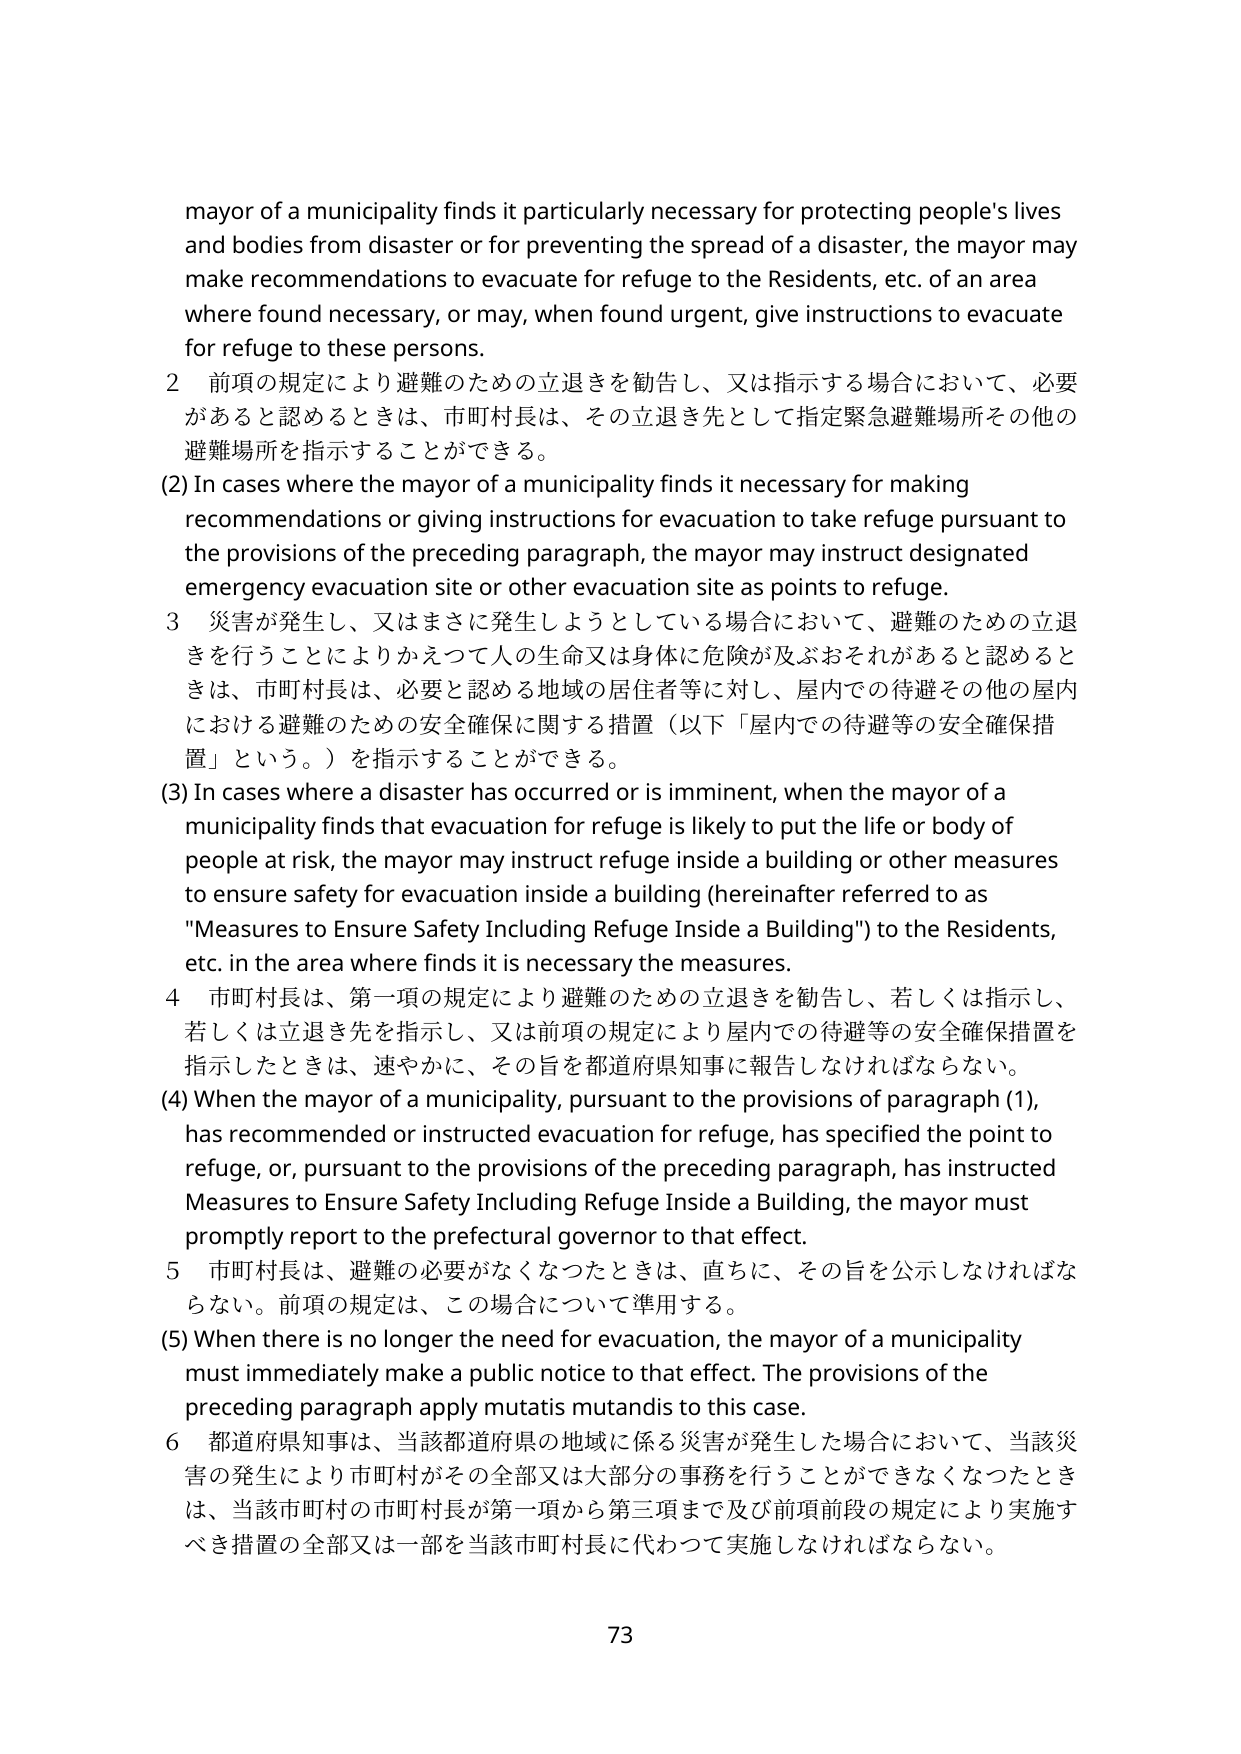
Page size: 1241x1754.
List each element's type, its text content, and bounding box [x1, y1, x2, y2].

text (5) When there is no longer the need for evacuation, the mayor of a municipality must immediately make a public notice to that effect. The provisions of the preceding paragraph apply mutatis mutandis to this case. [161, 1321, 1079, 1424]
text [161, 194, 1079, 364]
text (2) In cases where the mayor of a municipality finds it necessary for making recommendations or giving instructions for evacuation to take refuge pursuant to the provisions of the preceding paragraph, the mayor may instruct designated emergency evacuation site or other evacuation site as points to refuge. [161, 467, 1079, 604]
text (4) When the mayor of a municipality, pursuant to the provisions of paragraph (1), has recommended or instructed evacuation for refuge, has specified the point to refuge, or, pursuant to the provisions of the preceding paragraph, has instructed Measures to Ensure Safety Including Refuge Inside a Building, the mayor must promptly report to the prefectural governor to that effect. [161, 1082, 1079, 1253]
text ２ 前項の規定により避難のための立退きを勧告し、又は指示する場合において、必要があると認めるときは、市町村長は、その立退き先として指定緊急避難場所その他の避難場所を指示することができる。 [161, 364, 1079, 467]
text ３ 災害が発生し、又はまさに発生しようとしている場合において、避難のための立退きを行うことによりかえつて人の生命又は身体に危険が及ぶおそれがあると認めるときは、市町村長は、必要と認める地域の居住者等に対し、屋内での待避その他の屋内における避難のための安全確保に関する措置（以下「屋内での待避等の安全確保措置」という。）を指示することができる。 [161, 604, 1079, 774]
text ４ 市町村長は、第一項の規定により避難のための立退きを勧告し、若しくは指示し、若しくは立退き先を指示し、又は前項の規定により屋内での待避等の安全確保措置を指示したときは、速やかに、その旨を都道府県知事に報告しなければならない。 [161, 979, 1079, 1082]
text ６ 都道府県知事は、当該都道府県の地域に係る災害が発生した場合において、当該災害の発生により市町村がその全部又は大部分の事務を行うことができなくなつたときは、当該市町村の市町村長が第一項から第三項まで及び前項前段の規定により実施すべき措置の全部又は一部を当該市町村長に代わつて実施しなければならない。 [161, 1424, 1079, 1560]
text ５ 市町村長は、避難の必要がなくなつたときは、直ちに、その旨を公示しなければならない。前項の規定は、この場合について準用する。 [161, 1253, 1079, 1321]
text (3) In cases where a disaster has occurred or is imminent, when the mayor of a municipality finds that evacuation for refuge is likely to put the life or body of people at risk, the mayor may instruct refuge inside a building or other measures to ensure safety for evacuation inside a building (hereinafter referred to as "Measures to Ensure Safety Including Refuge Inside a Building") to the Residents, etc. in the area where finds it is necessary the measures. [161, 774, 1079, 979]
